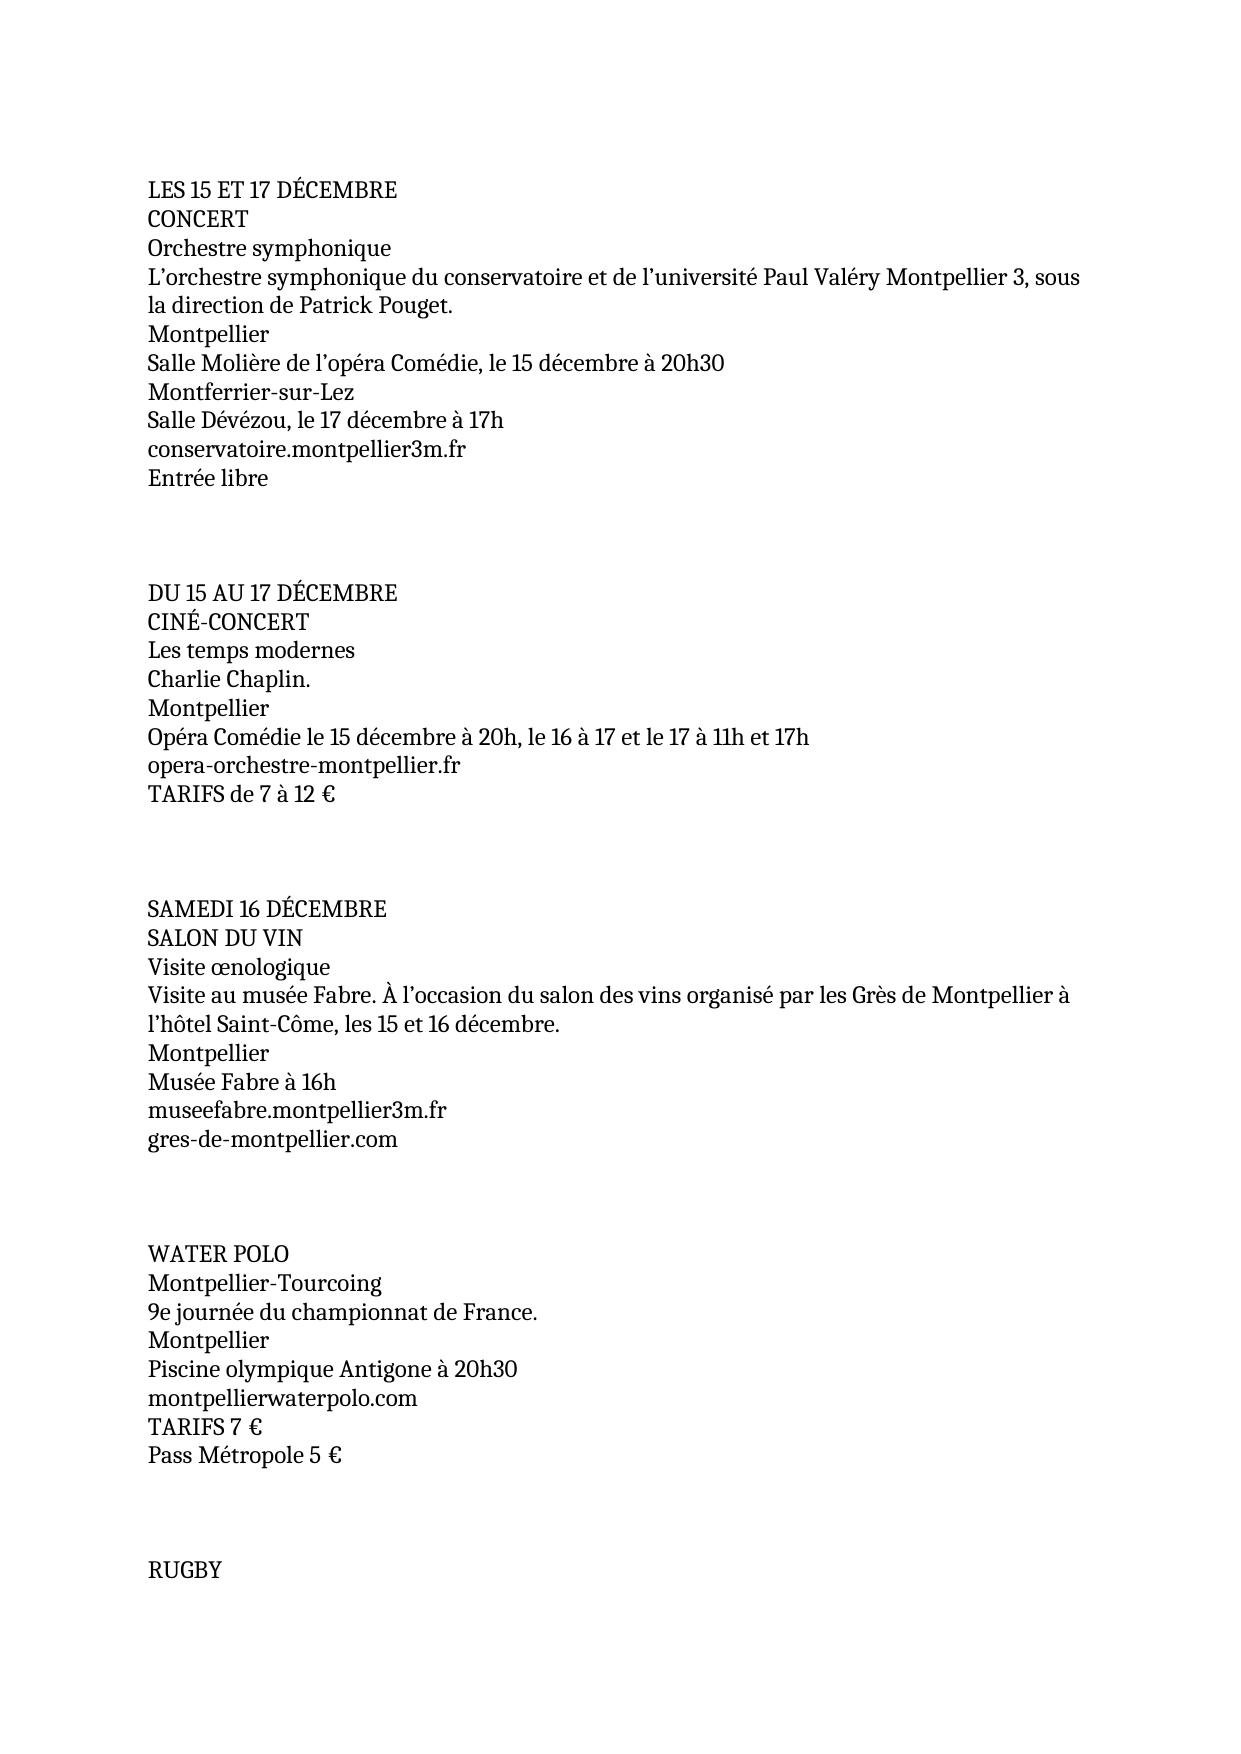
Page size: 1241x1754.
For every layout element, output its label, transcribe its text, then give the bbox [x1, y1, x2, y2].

text TARIFS de 7 à 12 € [148, 780, 1093, 809]
text Pass Métropole 5 € [148, 1441, 1093, 1470]
text Visite œnologique [148, 953, 1093, 981]
text RUGBY [148, 1556, 1093, 1585]
text Montpellier [148, 1326, 1093, 1355]
text Visite au musée Fabre. À l’occasion du salon des vins organisé par les Grès de Montpellier à l’hôtel Saint-Côme, les 15 et 16 décembre. [148, 981, 1093, 1039]
text DU 15 AU 17 DÉCEMBRE [148, 579, 1093, 608]
text Montferrier-sur-Lez [148, 378, 1093, 406]
text L’orchestre symphonique du conservatoire et de l’université Paul Valéry Montpellier 3, sous la direction de Patrick Pouget. [148, 263, 1093, 320]
text opera-orchestre-montpellier.fr [148, 751, 1093, 780]
text Montpellier [148, 1039, 1093, 1068]
text Montpellier-Tourcoing [148, 1269, 1093, 1298]
text SALON DU VIN [148, 924, 1093, 953]
text Piscine olympique Antigone à 20h30 [148, 1355, 1093, 1384]
text montpellierwaterpolo.com [148, 1384, 1093, 1413]
text gres-de-montpellier.com [148, 1125, 1093, 1154]
text CONCERT [148, 205, 1093, 234]
text Entrée libre [148, 464, 1093, 493]
text 9e journée du championnat de France. [148, 1298, 1093, 1326]
text LES 15 ET 17 DÉCEMBRE [148, 176, 1093, 205]
text Montpellier [148, 320, 1093, 349]
text Charlie Chaplin. [148, 665, 1093, 694]
text Salle Molière de l’opéra Comédie, le 15 décembre à 20h30 [148, 349, 1093, 378]
text Salle Dévézou, le 17 décembre à 17h [148, 406, 1093, 435]
text Musée Fabre à 16h [148, 1068, 1093, 1096]
text conservatoire.montpellier3m.fr [148, 435, 1093, 464]
text Orchestre symphonique [148, 234, 1093, 263]
text SAMEDI 16 DÉCEMBRE [148, 895, 1093, 924]
text TARIFS 7 € [148, 1413, 1093, 1441]
text museefabre.montpellier3m.fr [148, 1096, 1093, 1125]
text Les temps modernes [148, 636, 1093, 665]
text CINÉ-CONCERT [148, 608, 1093, 636]
text Opéra Comédie le 15 décembre à 20h, le 16 à 17 et le 17 à 11h et 17h [148, 723, 1093, 751]
text Montpellier [148, 694, 1093, 723]
text WATER POLO [148, 1240, 1093, 1269]
